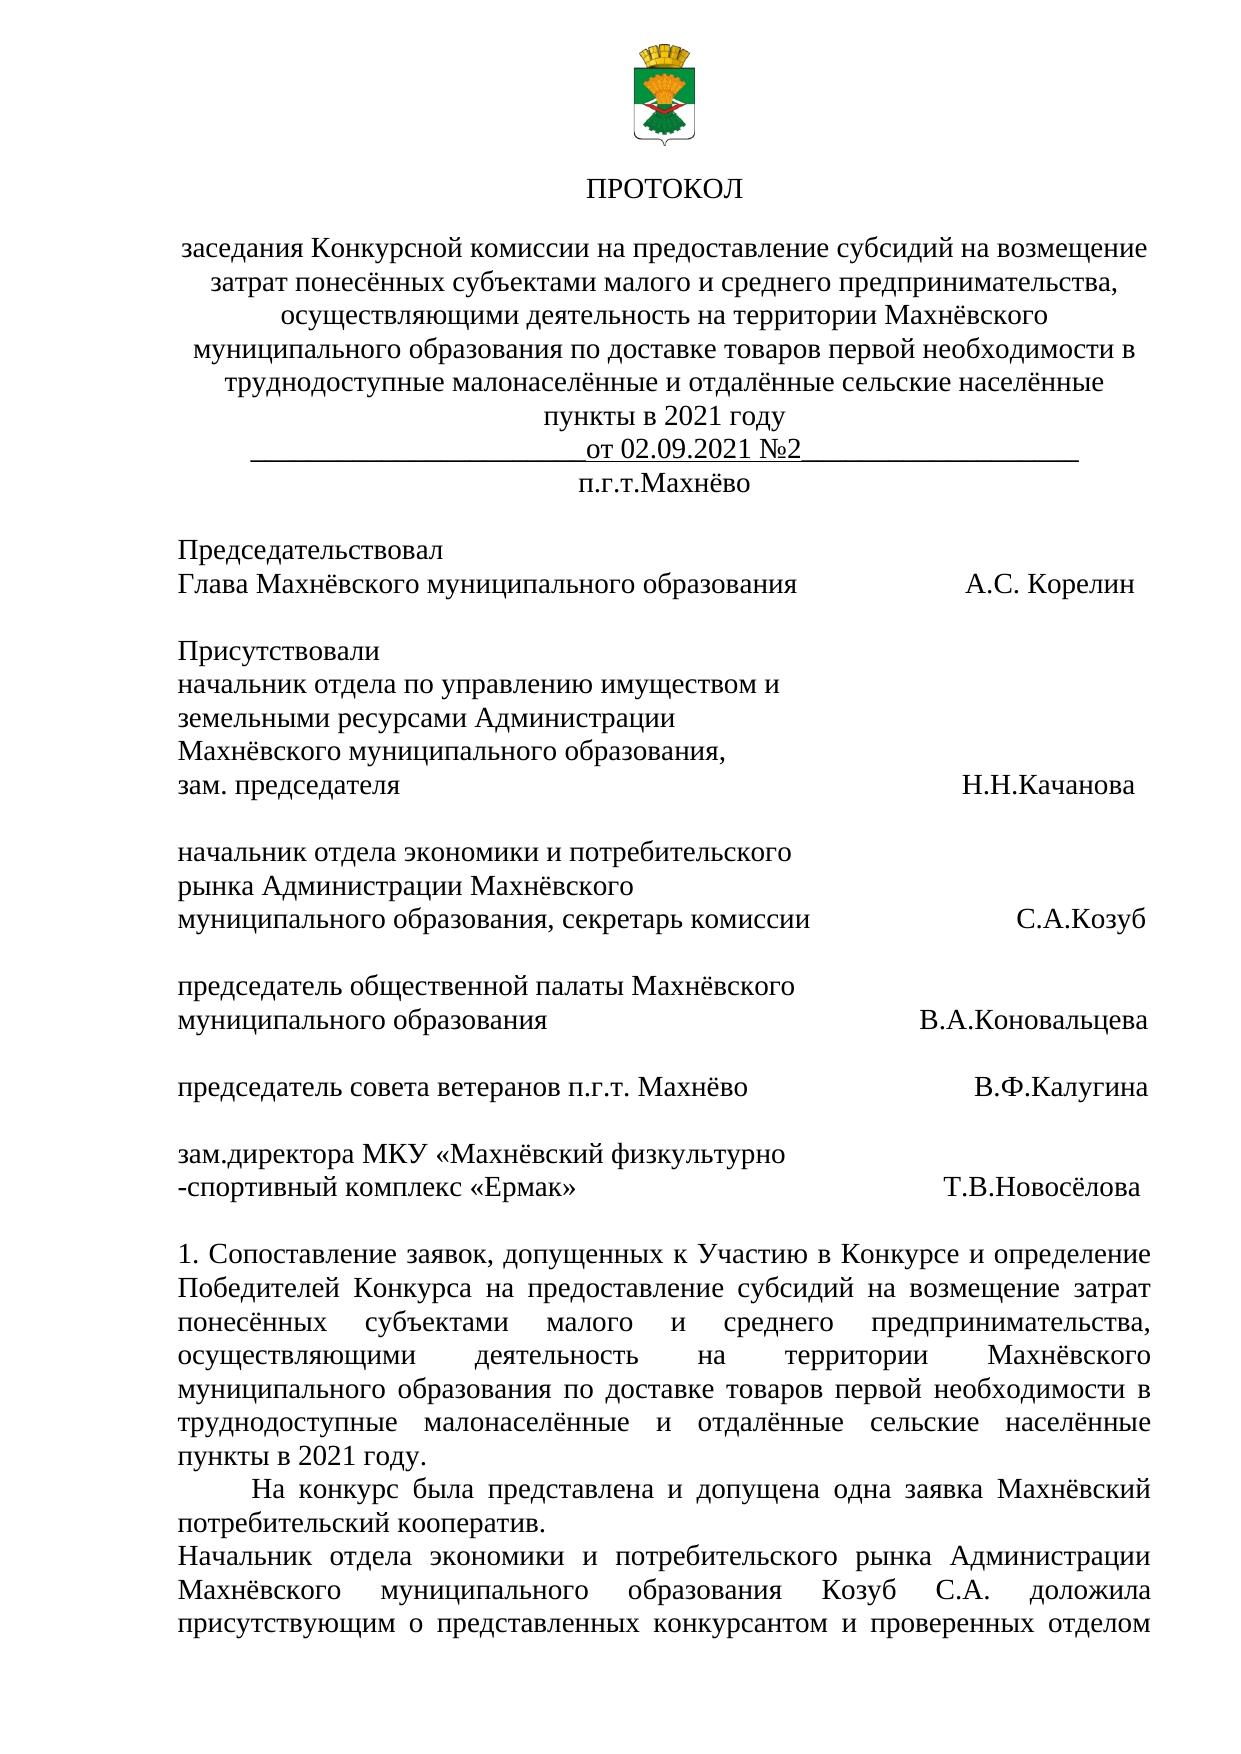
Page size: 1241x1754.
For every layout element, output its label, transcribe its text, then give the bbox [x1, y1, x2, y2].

text зам. председателя Н.Н.Качанова [177, 767, 1152, 801]
text -спортивный комплекс «Ермак» Т.В.Новосёлова [177, 1169, 1152, 1203]
picture [633, 44, 695, 146]
text Председательствовал [177, 532, 1152, 566]
text муниципального образования В.А.Коновальцева [177, 1002, 1152, 1035]
text муниципального образования, секретарь комиссии С.А.Козуб [177, 901, 1152, 935]
text начальник отдела по управлению имуществом и [177, 666, 1152, 700]
text начальник отдела экономики и потребительского [177, 834, 1152, 868]
text заседания Конкурсной комиссии на предоставление субсидий на возмещение затрат понесённых субъектами малого и среднего предпринимательства, осуществляющими деятельность на территории Махнёвского муниципального образования по доставке товаров первой необходимости в труднодоступные малонаселённые и отдалённые сельские населённые пункты в 2021 году [177, 230, 1152, 432]
text п.г.т.Махнёво [177, 465, 1152, 499]
text земельными ресурсами Администрации [177, 700, 1152, 733]
text На конкурс была представлена и допущена одна заявка Махнёвский потребительский кооператив. [177, 1471, 1152, 1538]
text зам.директора МКУ «Махнёвский физкультурно [177, 1136, 1152, 1169]
text Махнёвского муниципального образования, [177, 733, 1152, 767]
text ПРОТОКОЛ [177, 171, 1152, 204]
text Присутствовали [177, 633, 1152, 666]
text 1. Сопоставление заявок, допущенных к Участию в Конкурсе и определение Победителей Конкурса на предоставление субсидий на возмещение затрат понесённых субъектами малого и среднего предпринимательства, осуществляющими деятельность на территории Махнёвского муниципального образования по доставке товаров первой необходимости в труднодоступные малонаселённые и отдалённые сельские населённые пункты в 2021 году. [177, 1237, 1152, 1471]
text _______________________от 02.09.2021 №2___________________ [177, 432, 1152, 465]
text Глава Махнёвского муниципального образования А.С. Корелин [177, 566, 1152, 599]
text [177, 1538, 1152, 1639]
text рынка Администрации Махнёвского [177, 868, 1152, 901]
text председатель общественной палаты Махнёвского [177, 968, 1152, 1002]
text председатель совета ветеранов п.г.т. Махнёво В.Ф.Калугина [177, 1069, 1152, 1102]
